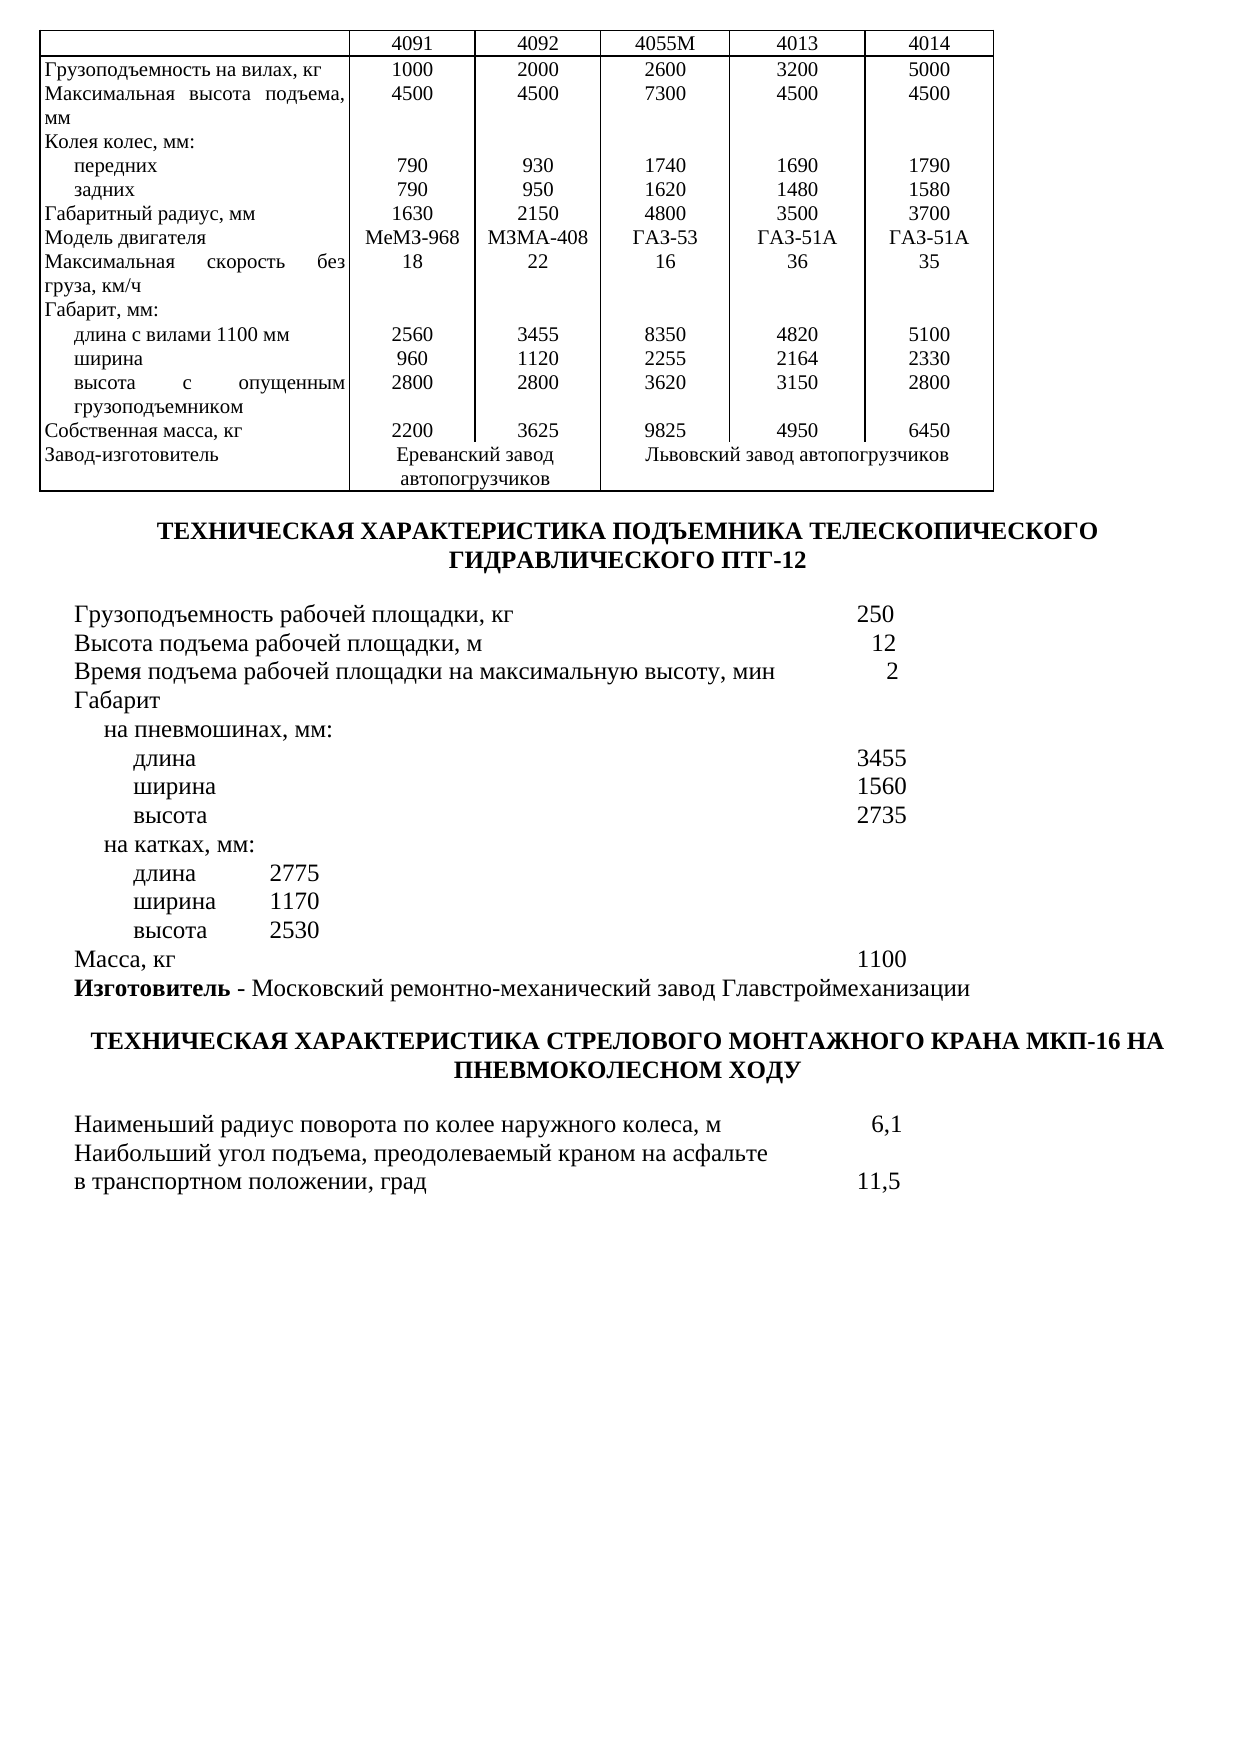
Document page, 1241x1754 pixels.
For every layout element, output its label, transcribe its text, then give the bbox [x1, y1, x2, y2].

text Время подъема рабочей площадки на максимальную высоту, мин 2 [44, 656, 1211, 685]
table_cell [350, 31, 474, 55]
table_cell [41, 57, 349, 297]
text высота 2735 [44, 800, 1211, 829]
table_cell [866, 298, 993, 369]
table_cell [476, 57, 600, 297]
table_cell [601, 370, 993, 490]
text на пневмошинах, мм: [44, 714, 1211, 743]
text ширина 1560 [44, 771, 1211, 800]
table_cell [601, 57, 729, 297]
text ширина 1170 [44, 886, 1211, 915]
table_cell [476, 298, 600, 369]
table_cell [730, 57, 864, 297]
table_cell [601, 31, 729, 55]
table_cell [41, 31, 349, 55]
text Грузоподъемность рабочей площадки, кг 250 [44, 599, 1211, 628]
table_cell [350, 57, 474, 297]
text Наибольший угол подъема, преодолеваемый краном на асфальте [44, 1138, 1211, 1166]
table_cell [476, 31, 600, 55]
text длина 2775 [44, 858, 1211, 886]
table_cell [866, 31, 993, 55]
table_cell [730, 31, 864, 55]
text Изготовитель - Московский ремонтно-механический завод Главстроймеханизации [44, 973, 1211, 1001]
text в транспортном положении, град 11,5 [44, 1166, 1211, 1195]
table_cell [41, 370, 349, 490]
text Габарит [44, 685, 1211, 714]
text высота 2530 [44, 915, 1211, 944]
text длина 3455 [44, 743, 1211, 771]
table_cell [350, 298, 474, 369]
text Масса, кг 1100 [44, 944, 1211, 973]
text Наименьший радиус поворота по колее наружного колеса, м 6,1 [44, 1109, 1211, 1138]
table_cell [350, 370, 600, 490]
text Техническая характеристика стрелового монтажного крана МКП-16 на пневмоколесном ходу [44, 1026, 1211, 1084]
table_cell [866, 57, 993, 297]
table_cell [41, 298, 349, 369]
text Техническая характеристика подъемника телескопического гидравлического ПТГ-12 [44, 516, 1211, 574]
text Высота подъема рабочей площадки, м 12 [44, 628, 1211, 656]
text на катках, мм: [44, 829, 1211, 858]
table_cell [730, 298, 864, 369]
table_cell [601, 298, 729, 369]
